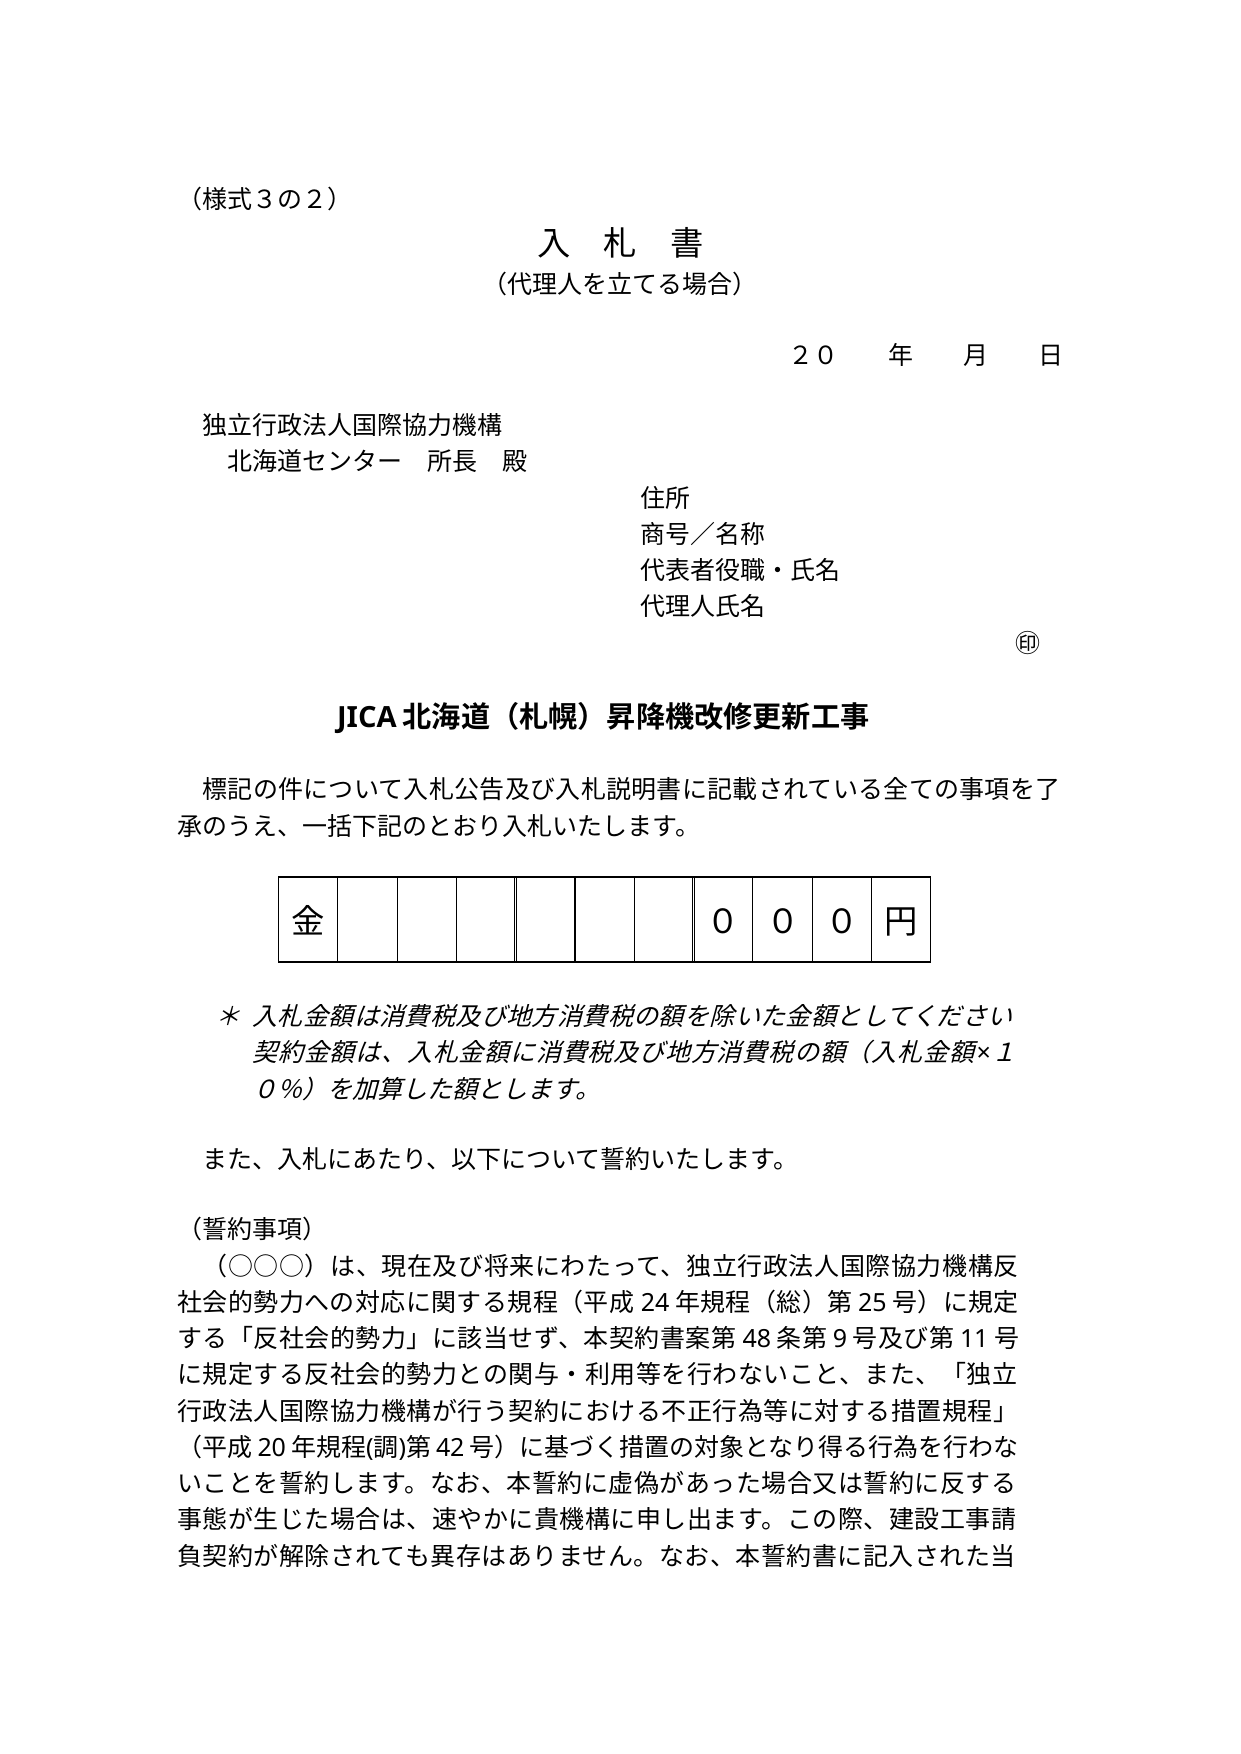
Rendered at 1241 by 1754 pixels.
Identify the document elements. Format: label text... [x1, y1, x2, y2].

table_header [338, 878, 397, 961]
text （誓約事項） [177, 1210, 1019, 1246]
text （代理人を立てる場合） [177, 265, 1063, 301]
table_header ０ [695, 878, 752, 961]
table_header ０ [813, 878, 871, 961]
table_header [457, 878, 514, 961]
text また、入札にあたり、以下について誓約いたします。 [177, 1139, 1019, 1176]
text ２０ 年 月 日 [177, 335, 1063, 371]
text 住所 [640, 478, 1063, 514]
text 商号／名称 [640, 514, 1063, 551]
text 代表者役職・氏名 [640, 551, 1063, 587]
text （様式３の２） [177, 179, 1063, 217]
text 標記の件について入札公告及び入札説明書に記載されている全ての事項を了承のうえ、一括下記のとおり入札いたします。 [177, 770, 1063, 842]
table_header [635, 878, 692, 961]
text ㊞ [640, 623, 1063, 659]
table_header [398, 878, 456, 961]
table_header [576, 878, 634, 961]
table_header 金 [279, 878, 337, 961]
list 入札金額は消費税及び地方消費税の額を除いた金額としてください。契約金額は、入札金額に消費税及び地方消費税の額（入札金額×１０％）を加算した額とします。 [215, 997, 1019, 1105]
text JICA北海道（札幌）昇降機改修更新工事 [177, 693, 1029, 736]
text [177, 1246, 1019, 1572]
text 代理人氏名 [640, 587, 1063, 623]
table_header ０ [753, 878, 812, 961]
text 入 札 書 [177, 217, 1063, 265]
table_header [517, 878, 574, 961]
text 北海道センター 所長 殿 [177, 442, 1063, 478]
table_header 円 [872, 878, 930, 961]
text 独立行政法人国際協力機構 [177, 406, 1063, 442]
